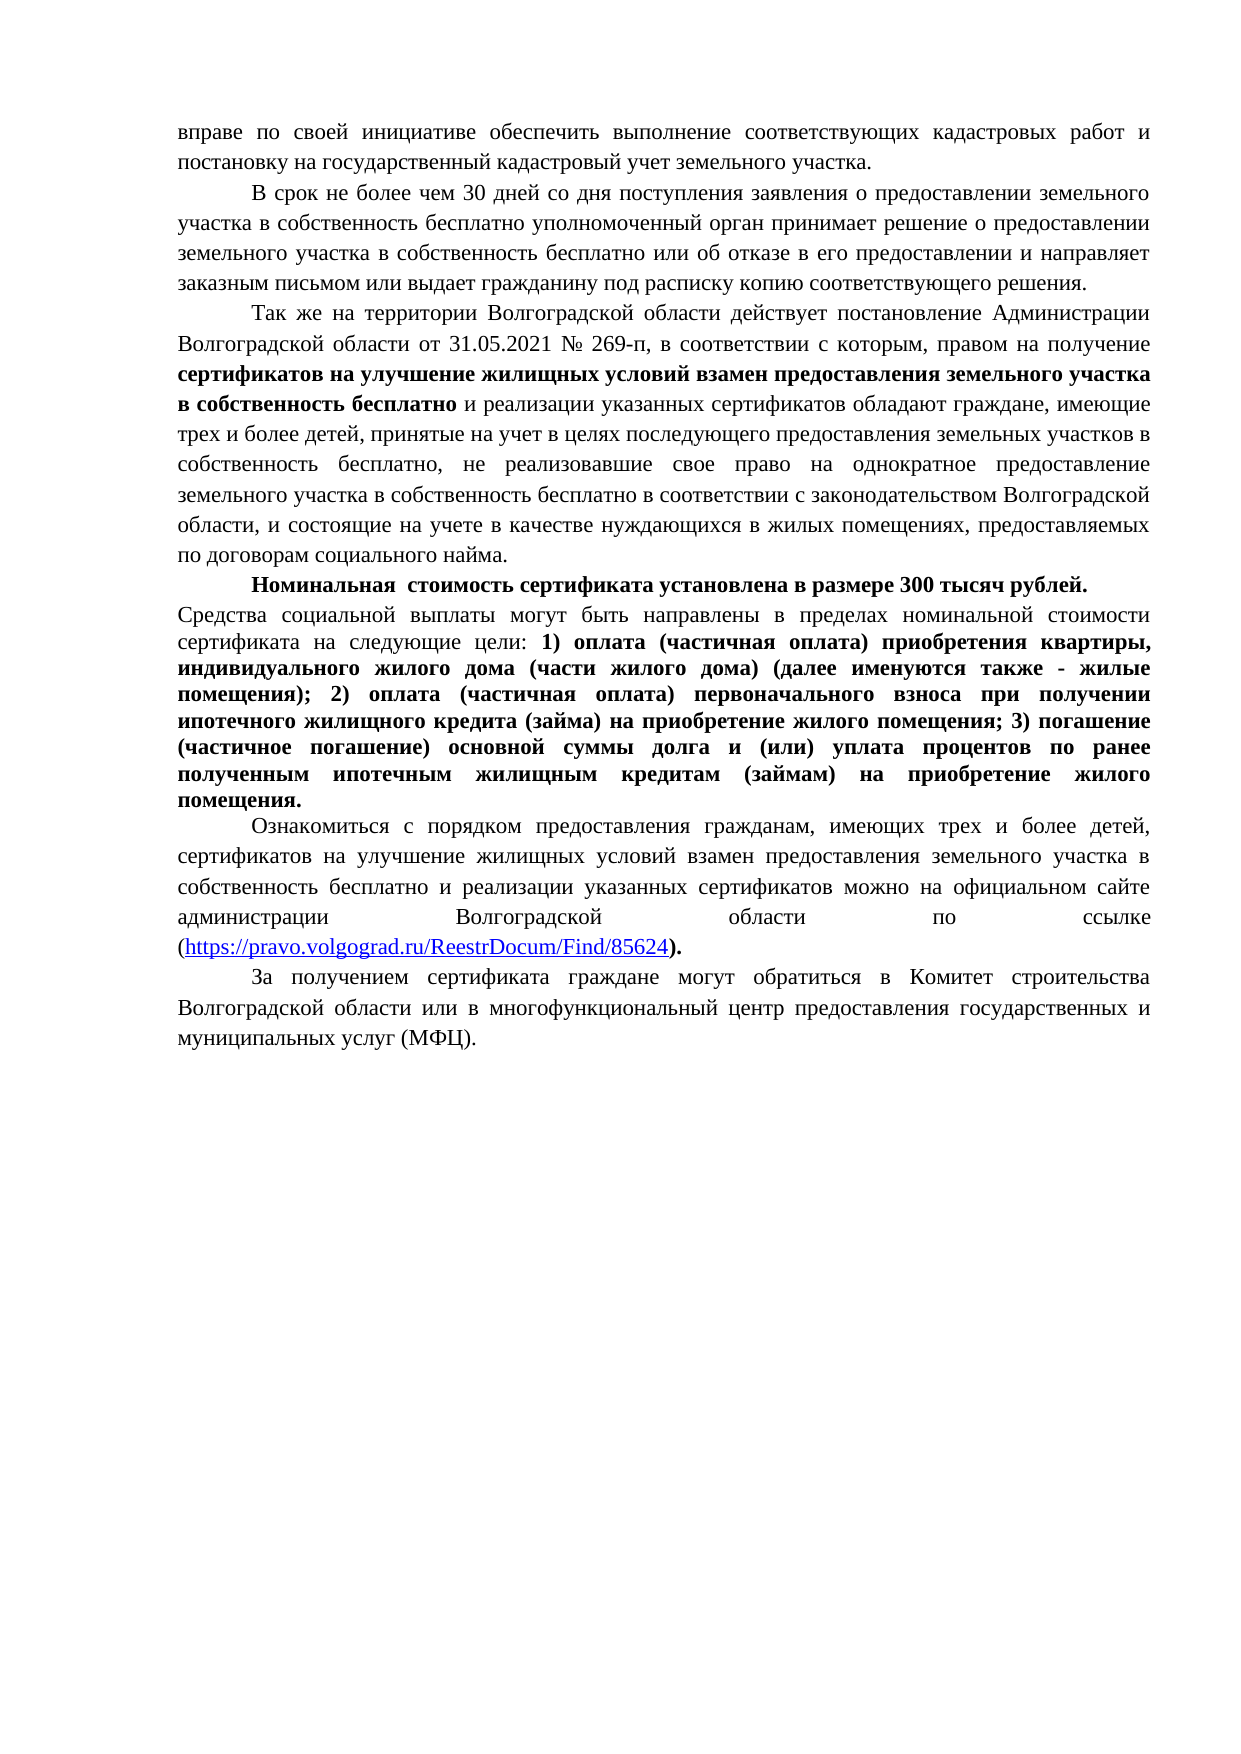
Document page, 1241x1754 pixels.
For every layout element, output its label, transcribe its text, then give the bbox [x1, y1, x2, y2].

text Средства социальной выплаты могут быть направлены в пределах номинальной стоимости сертификата на следующие цели: 1) оплата (частичная оплата) приобретения квартиры, индивидуального жилого дома (части жилого дома) (далее именуются также - жилые помещения); 2) оплата (частичная оплата) первоначального взноса при получении ипотечного жилищного кредита (займа) на приобретение жилого помещения; 3) погашение (частичное погашение) основной суммы долга и (или) уплата процентов по ранее полученным ипотечным жилищным кредитам (займам) на приобретение жилого помещения. [177, 601, 1152, 812]
text Ознакомиться с порядком предоставления гражданам, имеющих трех и более детей, сертификатов на улучшение жилищных условий взамен предоставления земельного участка в собственность бесплатно и реализации указанных сертификатов можно на официальном сайте администрации Волгоградской области по ссылке (https://pravo.volgograd.ru/ReestrDocum/Find/85624). [177, 812, 1152, 959]
text Номинальная стоимость сертификата установлена в размере 300 тысяч рублей. [177, 571, 1152, 598]
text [177, 118, 1152, 175]
text За получением сертификата граждане могут обратиться в Комитет строительства Волгоградской области или в многофункциональный центр предоставления государственных и муниципальных услуг (МФЦ). [177, 963, 1152, 1050]
text В срок не более чем 30 дней со дня поступления заявления о предоставлении земельного участка в собственность бесплатно уполномоченный орган принимает решение о предоставлении земельного участка в собственность бесплатно или об отказе в его предоставлении и направляет заказным письмом или выдает гражданину под расписку копию соответствующего решения. [177, 178, 1152, 296]
text Так же на территории Волгоградской области действует постановление Администрации Волгоградской области от 31.05.2021 № 269-п, в соответствии с которым, правом на получение сертификатов на улучшение жилищных условий взамен предоставления земельного участка в собственность бесплатно и реализации указанных сертификатов обладают граждане, имеющие трех и более детей, принятые на учет в целях последующего предоставления земельных участков в собственность бесплатно, не реализовавшие свое право на однократное предоставление земельного участка в собственность бесплатно в соответствии с законодательством Волгоградской области, и состоящие на учете в качестве нуждающихся в жилых помещениях, предоставляемых по договорам социального найма. [177, 299, 1152, 567]
